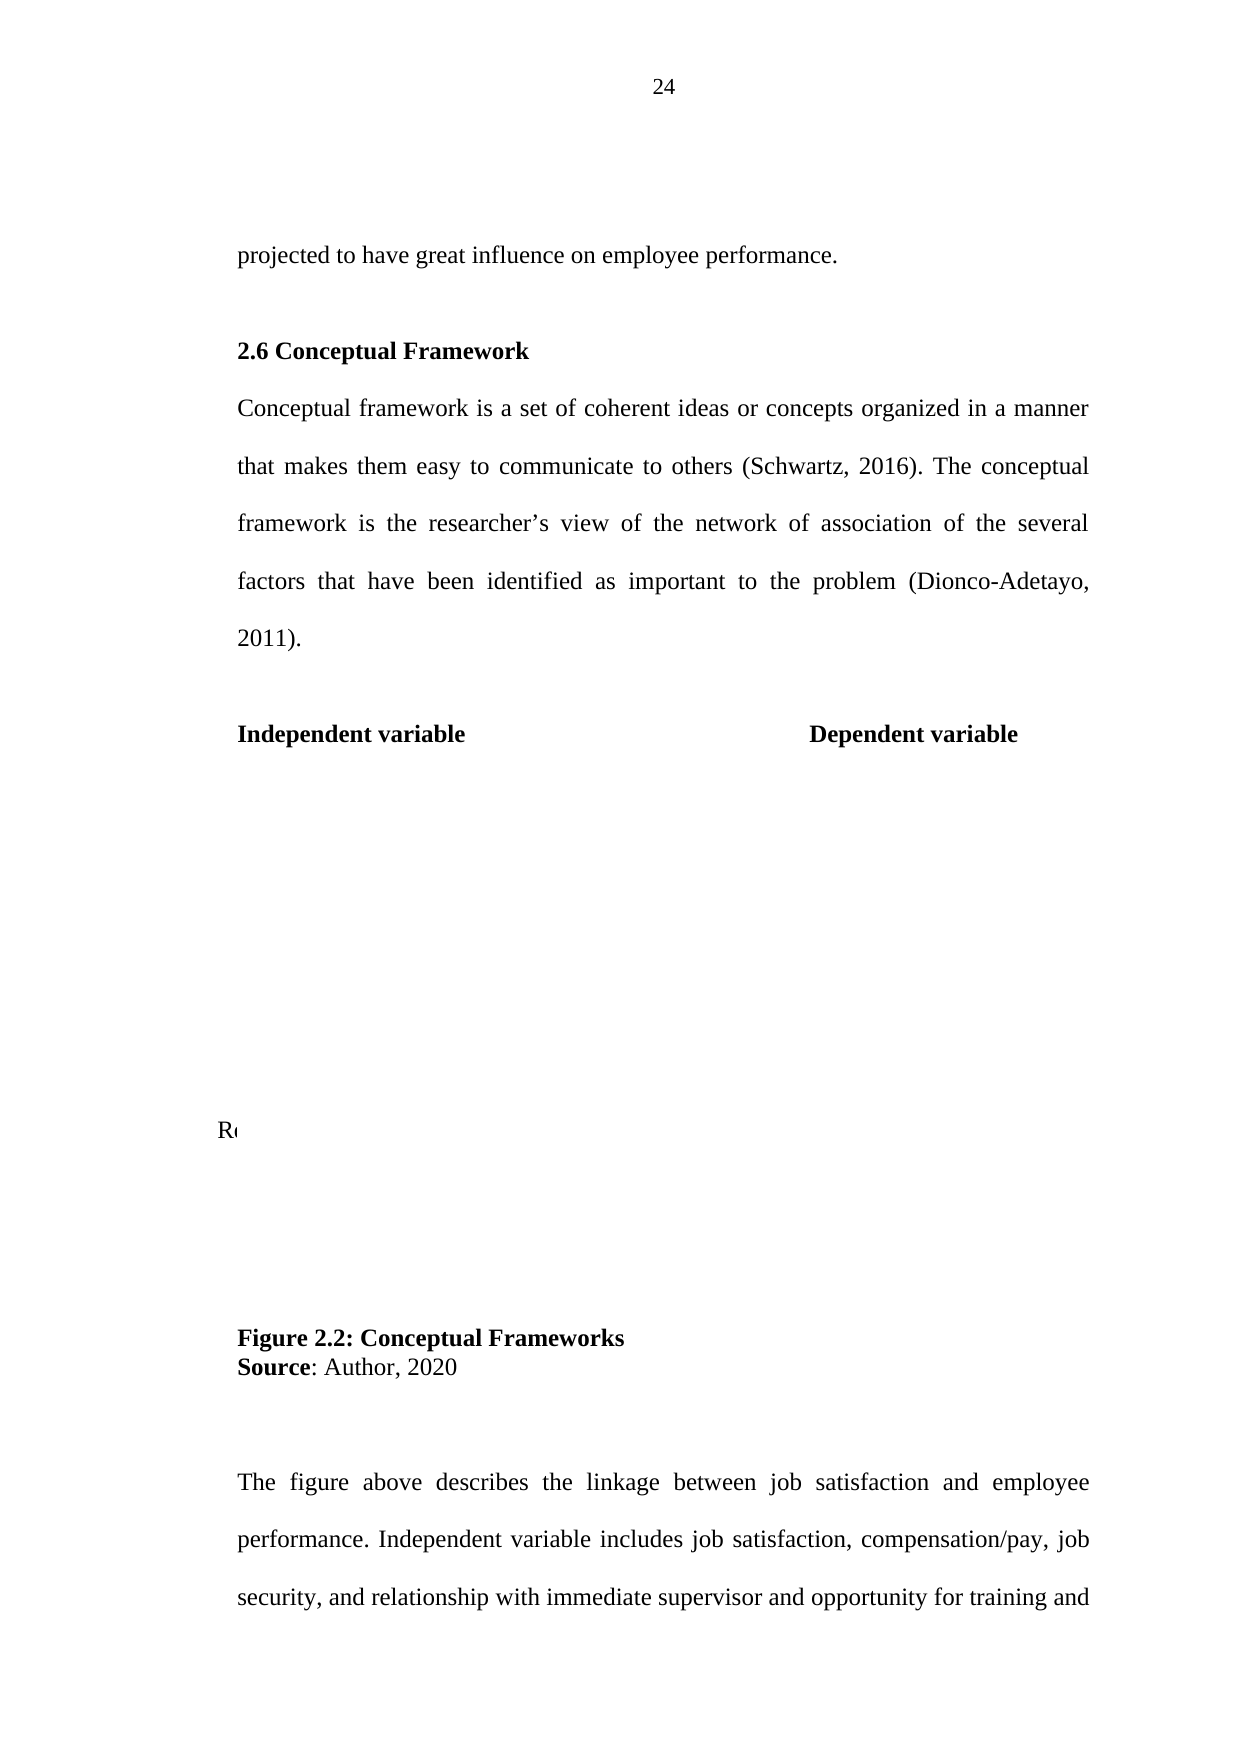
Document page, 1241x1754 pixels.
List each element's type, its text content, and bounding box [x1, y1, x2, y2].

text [237, 1467, 1090, 1610]
text Source: Author, 2020 [237, 1352, 1090, 1380]
text Independent variable Dependent variable [237, 719, 1090, 748]
subtitle 2.6 Conceptual Framework [237, 336, 1090, 364]
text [237, 240, 1090, 269]
text Figure 2.2: Conceptual Frameworks [237, 1323, 1090, 1352]
text Conceptual framework is a set of coherent ideas or concepts organized in a manner that makes them easy to communicate to others (Schwartz, 2016). The conceptual framework is the researcher’s view of the network of association of the several factors that have been identified as important to the problem (Dionco-Adetayo, 2011). [237, 393, 1090, 652]
